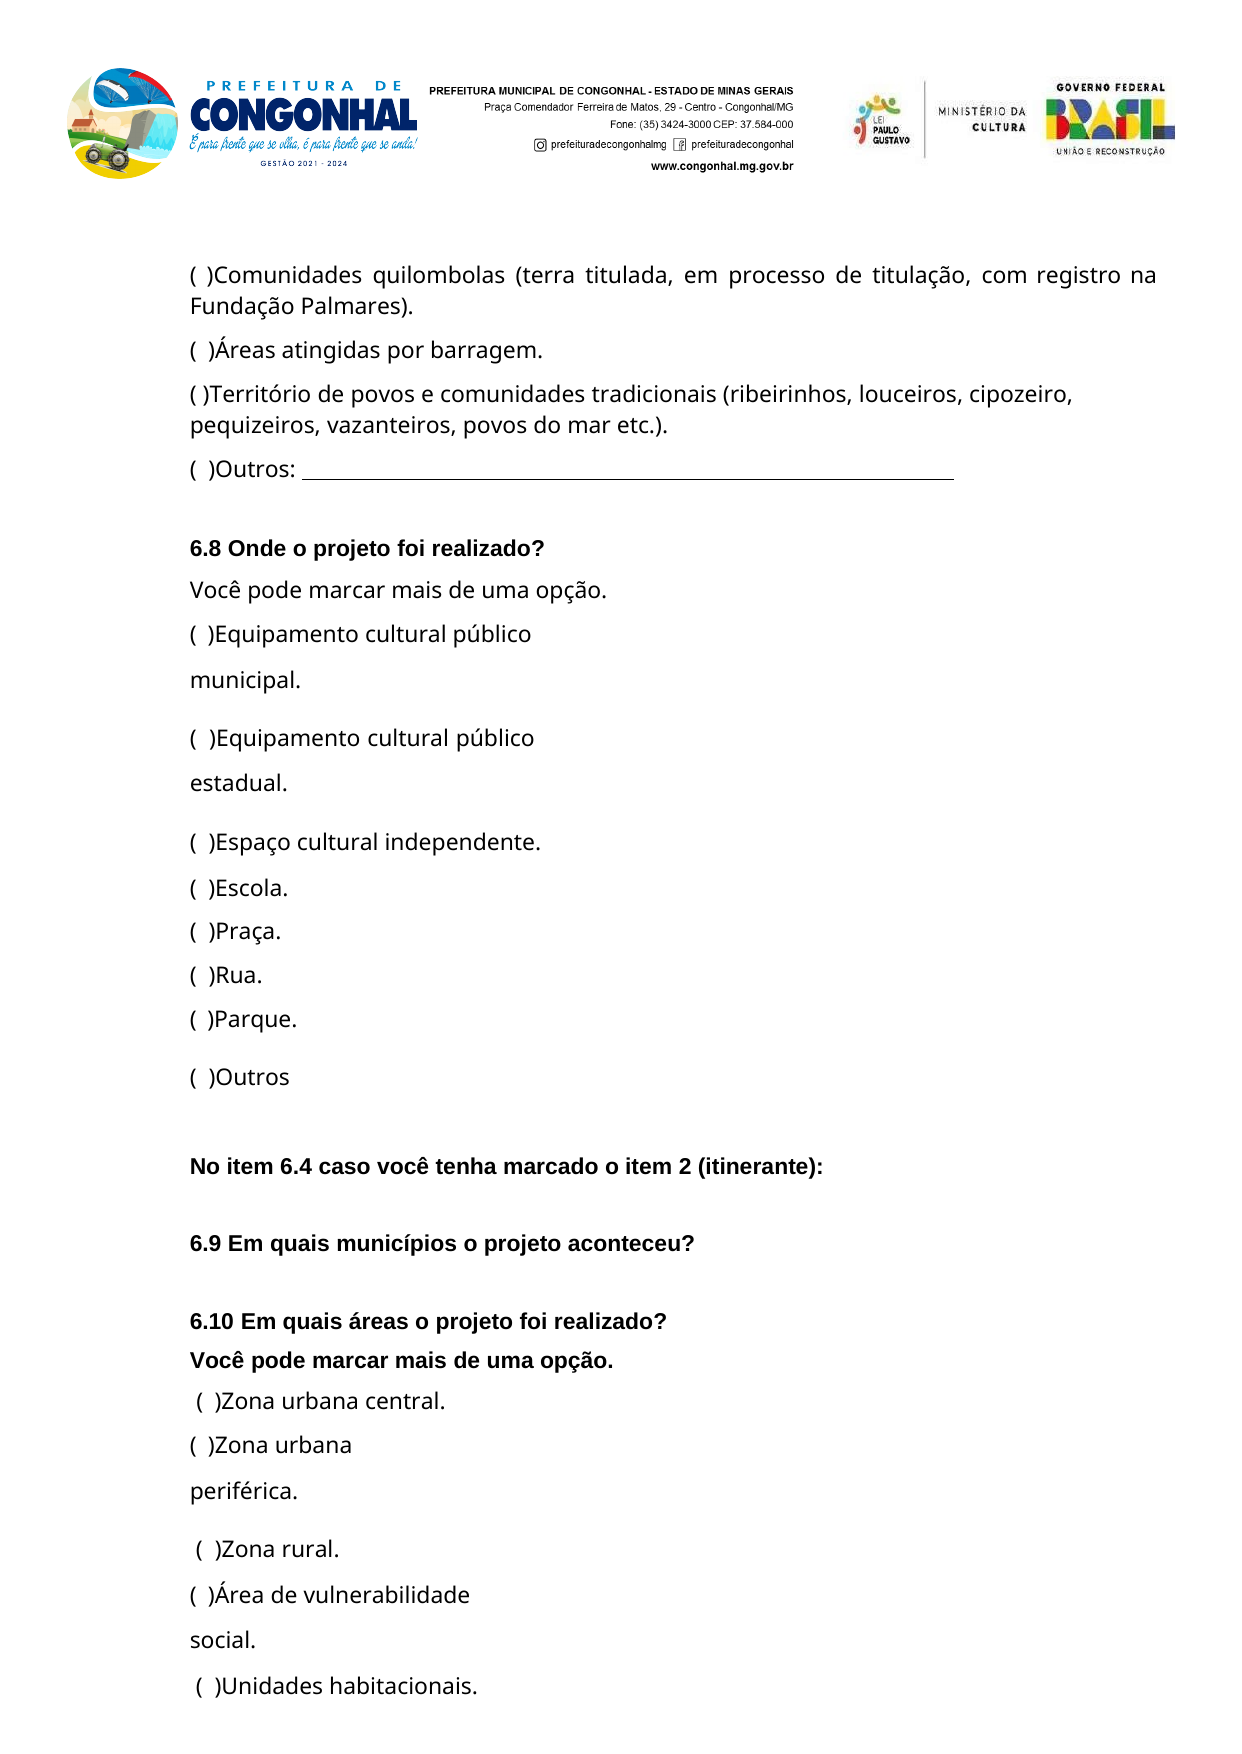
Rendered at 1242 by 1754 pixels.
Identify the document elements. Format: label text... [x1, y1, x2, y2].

text ( )Outros: [189, 453, 1200, 484]
text ( )Áreas atingidas por barragem. [189, 334, 1200, 365]
text ( )Escola. [189, 872, 1200, 903]
text ( )Comunidades quilombolas (terra titulada, em processo de titulação, com registro na Fundação Palmares). [189, 259, 1200, 321]
text ( )Parque. [189, 1003, 298, 1034]
picture [66, 64, 800, 179]
text ( )Território de povos e comunidades tradicionais (ribeirinhos, louceiros, cipozeiro, pequizeiros, vazanteiros, povos do mar etc.). [189, 378, 1144, 440]
text Você pode marcar mais de uma opção. [189, 574, 1200, 606]
picture [842, 76, 1175, 166]
text ( )Equipamento cultural público estadual. [189, 722, 621, 799]
list Em quais municípios o projeto aconteceu? [189, 1230, 1200, 1257]
text ( )Zona rural. [189, 1533, 458, 1564]
subtitle Em quais áreas o projeto foi realizado? Você pode marcar mais de uma opção. [189, 1308, 667, 1373]
text ( )Área de vulnerabilidade social. [189, 1578, 532, 1655]
text ( )Unidades habitacionais. [189, 1670, 532, 1701]
text ( )Zona urbana central. [196, 1385, 1200, 1416]
text ( )Equipamento cultural público municipal. [189, 618, 621, 695]
text ( )Outros [189, 1061, 298, 1092]
subtitle No item 6.4 caso você tenha marcado o item 2 (itinerante): [189, 1153, 1200, 1179]
text ( )Praça. [189, 915, 1200, 947]
subtitle Onde o projeto foi realizado? [189, 535, 1200, 562]
text ( )Rua. [189, 959, 1200, 990]
text ( )Zona urbana periférica. [189, 1429, 458, 1506]
text ( )Espaço cultural independente. [189, 826, 621, 857]
